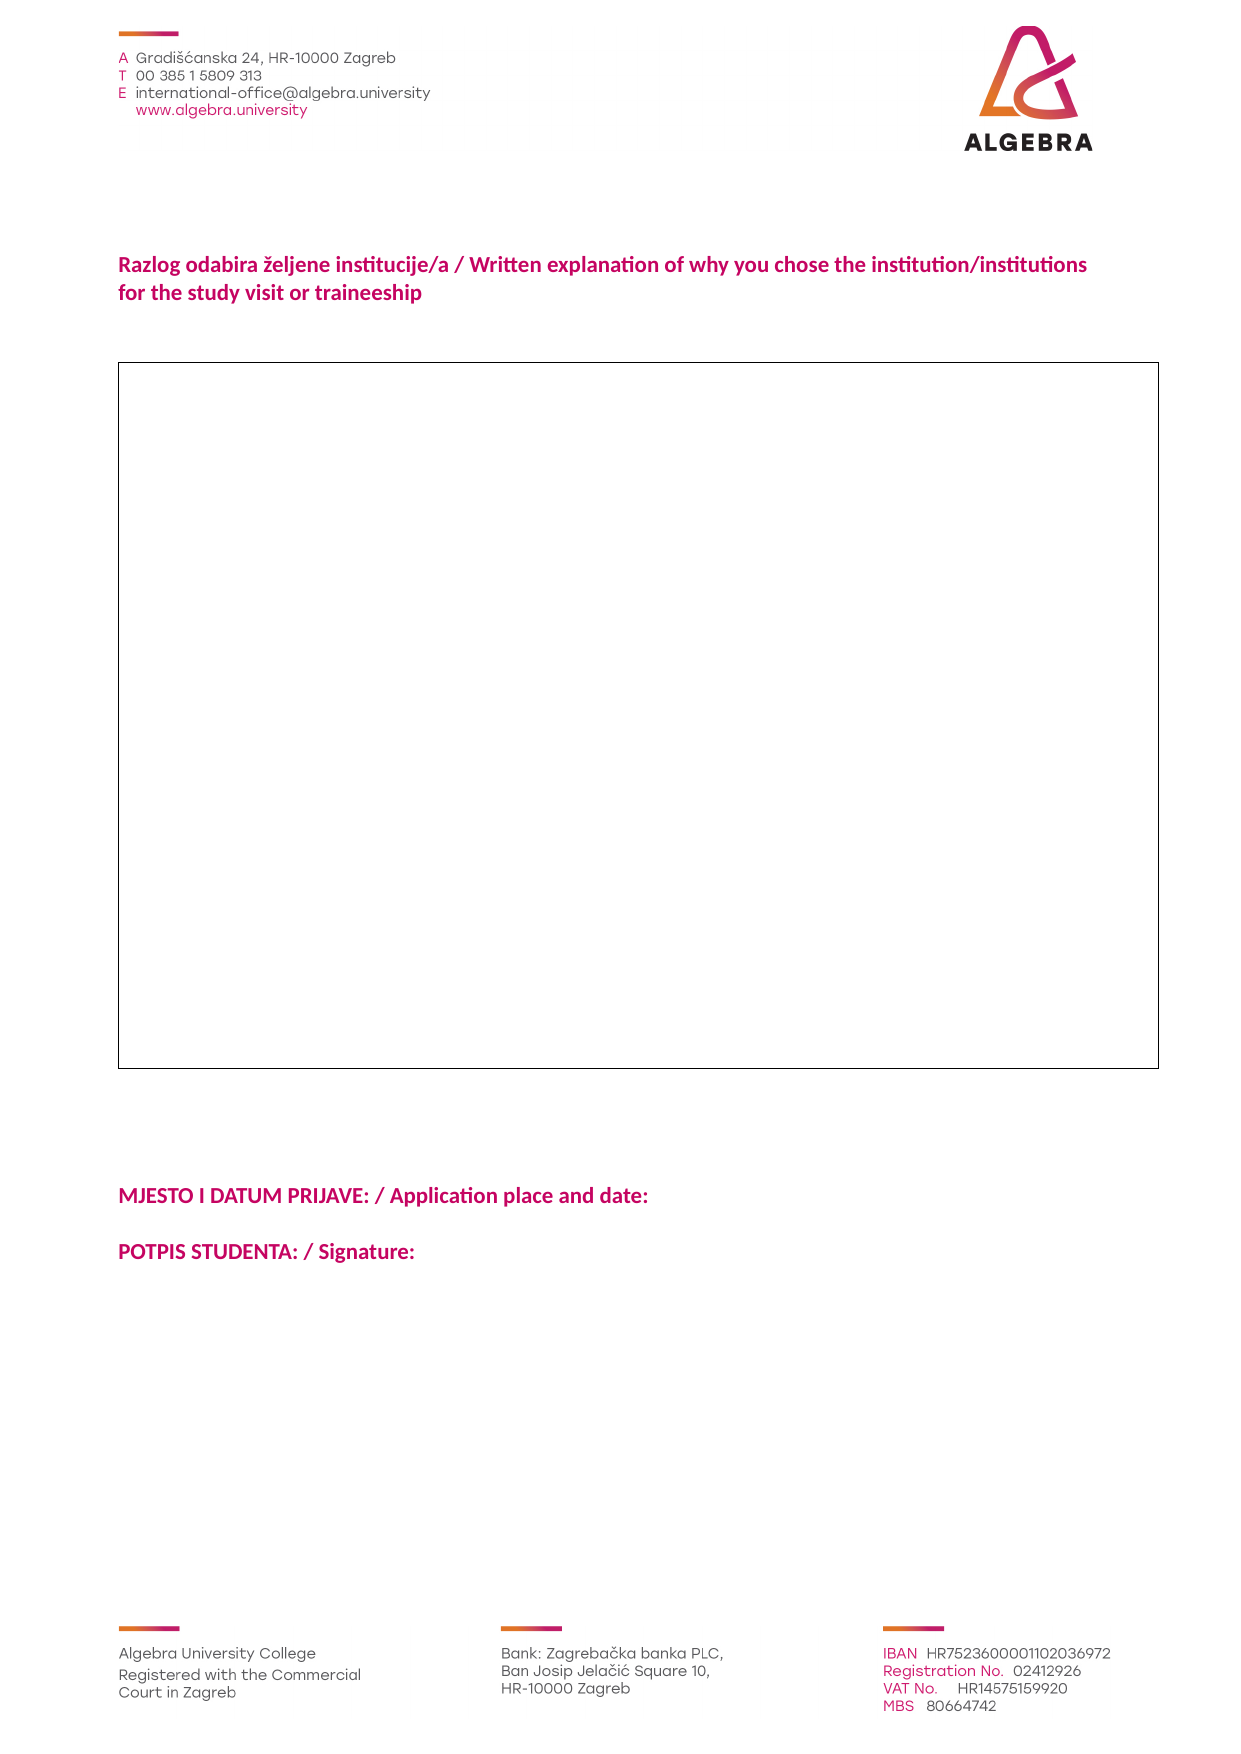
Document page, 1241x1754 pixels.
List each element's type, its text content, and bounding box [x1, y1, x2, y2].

subtitle Razlog odabira željene institucije/a / Written explanation of why you chose the institution/institutions for the study visit or traineeship [118, 250, 1092, 306]
subtitle MJESTO I DATUM PRIJAVE: / Application place and date: [118, 1181, 1092, 1209]
subtitle POTPIS STUDENTA: / Signature: [118, 1237, 1092, 1265]
table_header [119, 363, 1158, 1067]
picture [118, 26, 1093, 151]
picture [118, 1626, 1111, 1719]
